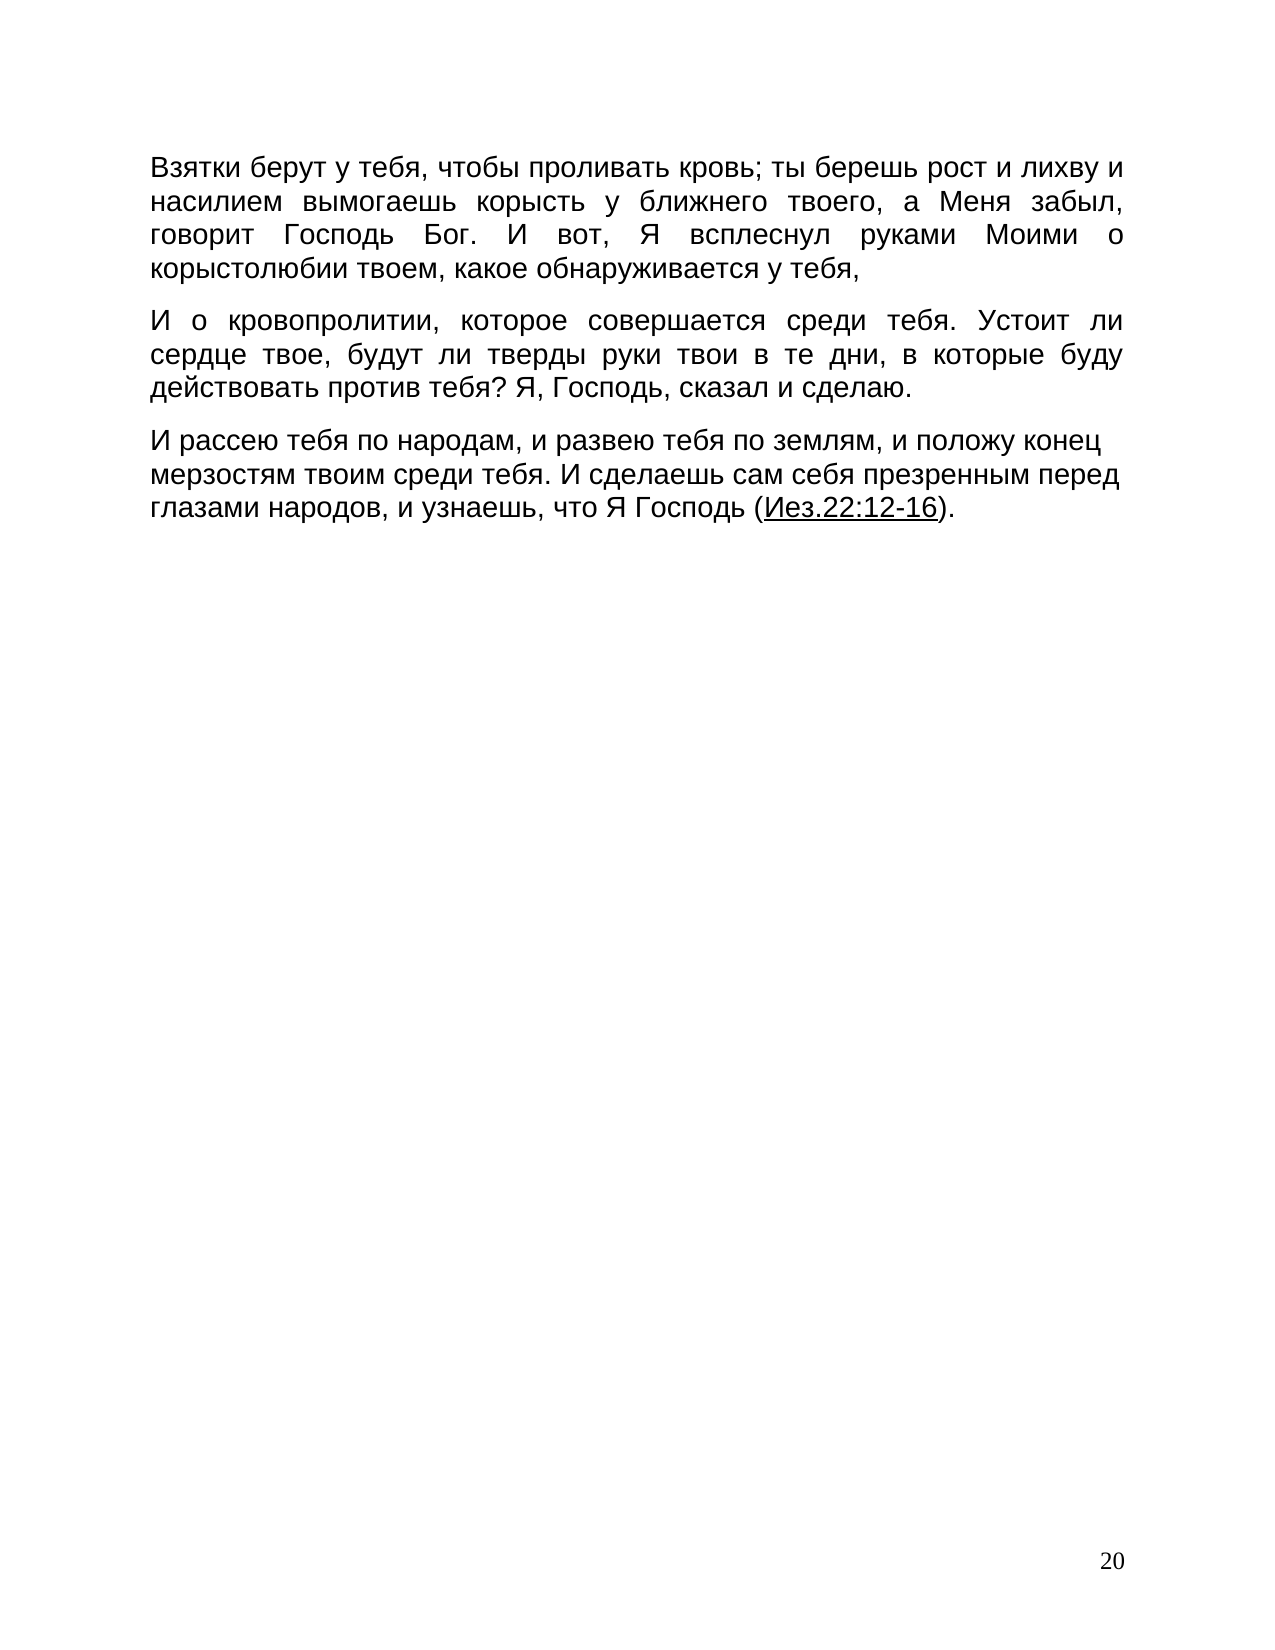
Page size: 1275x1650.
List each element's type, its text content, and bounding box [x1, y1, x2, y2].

text Взятки берут у тебя, чтобы проливать кровь; ты берешь рост и лихву и насилием вымогаешь корысть у ближнего твоего, а Меня забыл, говорит Господь Бог. И вот, Я всплеснул руками Моими о корыстолюбии твоем, какое обнаруживается у тебя, [150, 150, 1125, 284]
text И о кровопролитии, которое совершается среди тебя. Устоит ли сердце твое, будут ли тверды руки твои в те дни, в которые буду действовать против тебя? Я, Господь, сказал и сделаю. [150, 303, 1125, 404]
text И рассею тебя по народам, и развею тебя по землям, и положу конец мерзостям твоим среди тебя. И сделаешь сам себя презренным перед глазами народов, и узнаешь, что Я Господь (Иез.22:12-16). [150, 423, 1125, 524]
